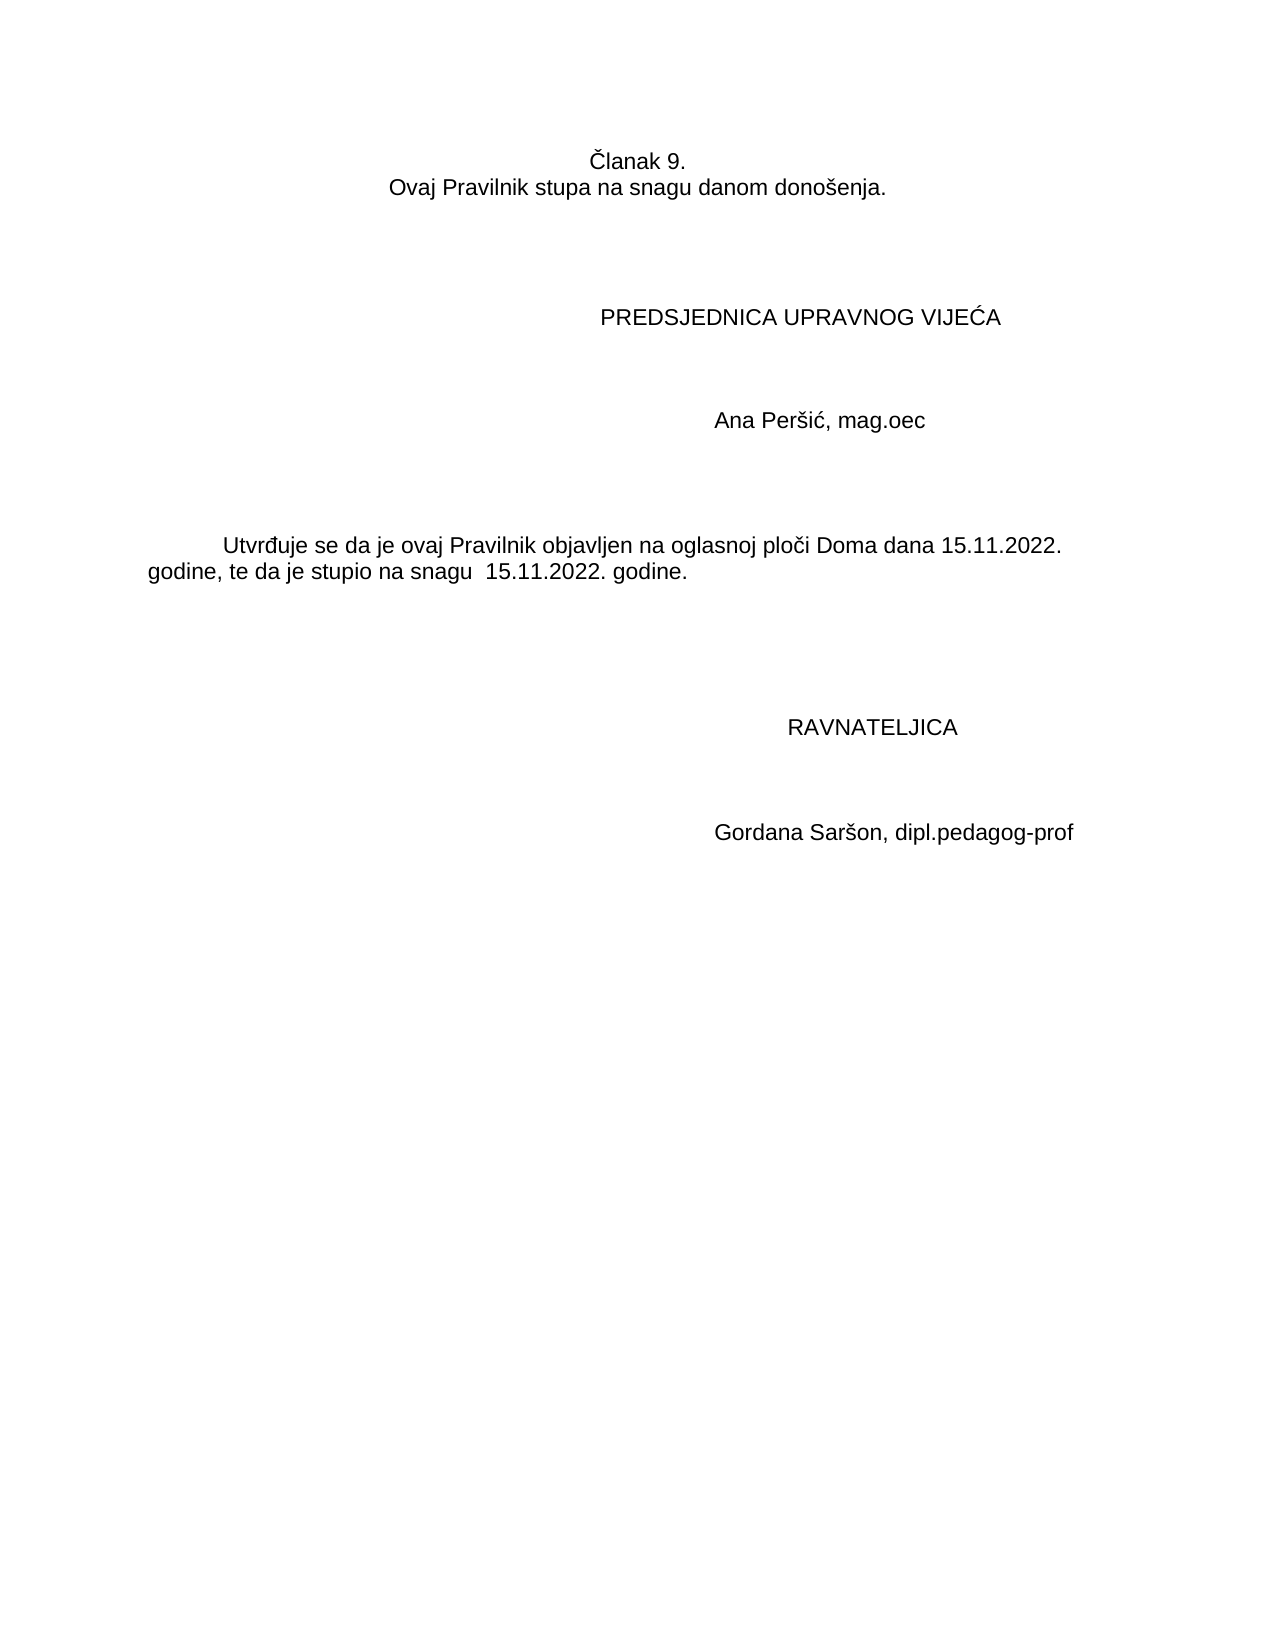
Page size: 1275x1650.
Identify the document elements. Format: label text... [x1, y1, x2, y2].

text Članak 9. [148, 148, 1127, 174]
text Ana Peršić, mag.oec [148, 407, 1127, 433]
text Utvrđuje se da je ovaj Pravilnik objavljen na oglasnoj ploči Doma dana 15.11.2022. godine, te da je stupio na snagu 15.11.2022. godine. [148, 532, 1127, 584]
text Gordana Saršon, dipl.pedagog-prof [148, 819, 1127, 846]
text RAVNATELJICA [148, 714, 1127, 740]
text PREDSJEDNICA UPRAVNOG VIJEĆA [148, 303, 1127, 330]
text Ovaj Pravilnik stupa na snagu danom donošenja. [148, 174, 1127, 200]
